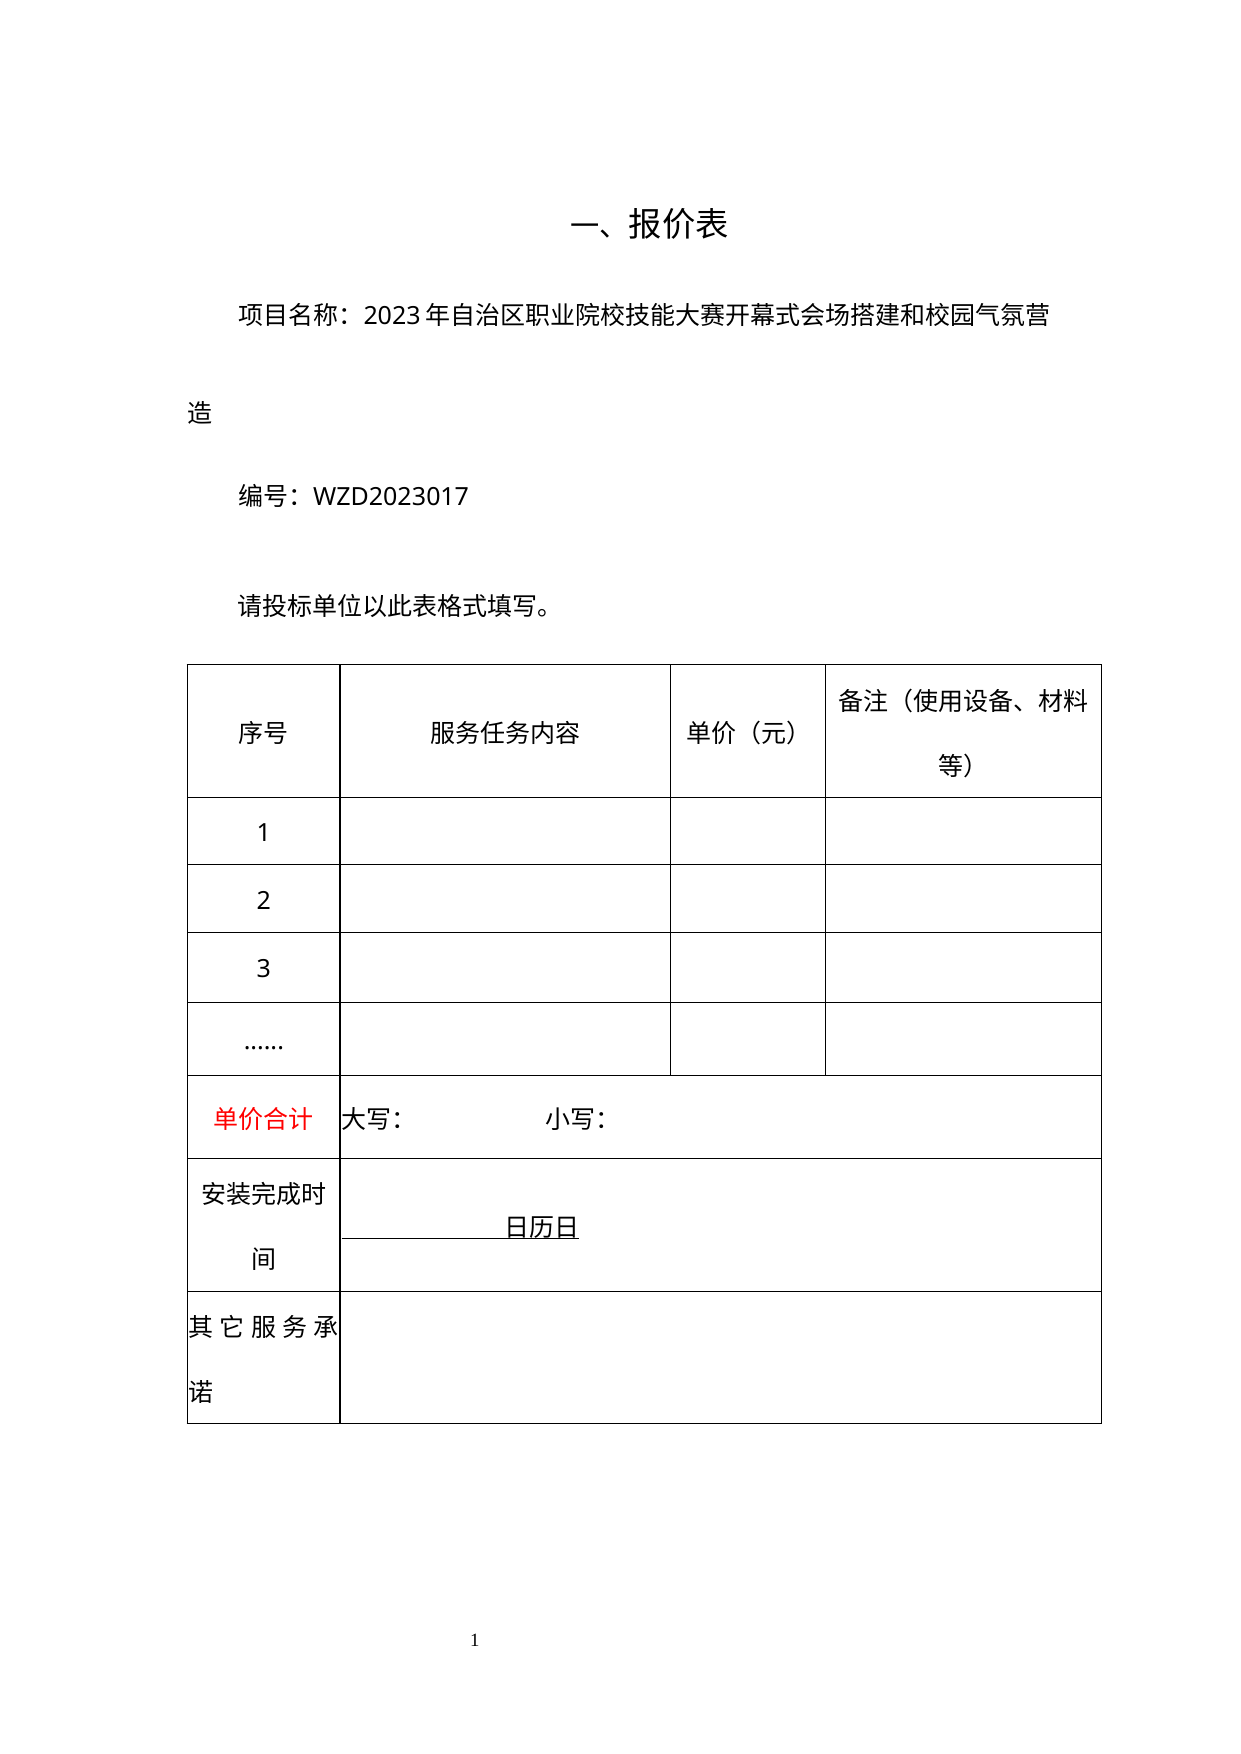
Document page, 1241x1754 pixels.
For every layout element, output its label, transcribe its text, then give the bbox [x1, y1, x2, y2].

table_cell [341, 933, 670, 1002]
table_cell [341, 1292, 1101, 1423]
table_cell [671, 798, 825, 864]
table_cell [671, 1003, 825, 1075]
table_cell 1 [188, 798, 339, 864]
table_cell [341, 1003, 670, 1075]
table_cell 日历日 [341, 1159, 1101, 1291]
table_cell 大写： 小写： [341, 1076, 1101, 1158]
subtitle 一、报价表 [187, 189, 1053, 254]
table_cell [826, 798, 1101, 864]
table_cell [826, 865, 1101, 932]
table_cell 安装完成时间 [188, 1159, 339, 1291]
table_header 备注（使用设备、材料等） [826, 665, 1101, 797]
table_cell [826, 1003, 1101, 1075]
table_cell [671, 865, 825, 932]
text 编号：WZD2023017 [187, 462, 1053, 527]
table_cell [341, 798, 670, 864]
table_cell [826, 933, 1101, 1002]
table_cell [671, 933, 825, 1002]
table_cell 单价合计 [188, 1076, 339, 1158]
table_header 服务任务内容 [341, 665, 670, 797]
table_cell 2 [188, 865, 339, 932]
subtitle 请投标单位以此表格式填写。 [187, 572, 1053, 637]
table_cell 3 [188, 933, 339, 1002]
table_header 单价（元） [671, 665, 825, 797]
table_cell ...... [188, 1003, 339, 1075]
table_header 序号 [188, 665, 339, 797]
table_cell 其它服务承诺 [188, 1292, 339, 1423]
table_cell [341, 865, 670, 932]
text 项目名称：2023年自治区职业院校技能大赛开幕式会场搭建和校园气氛营造 [187, 281, 1053, 444]
